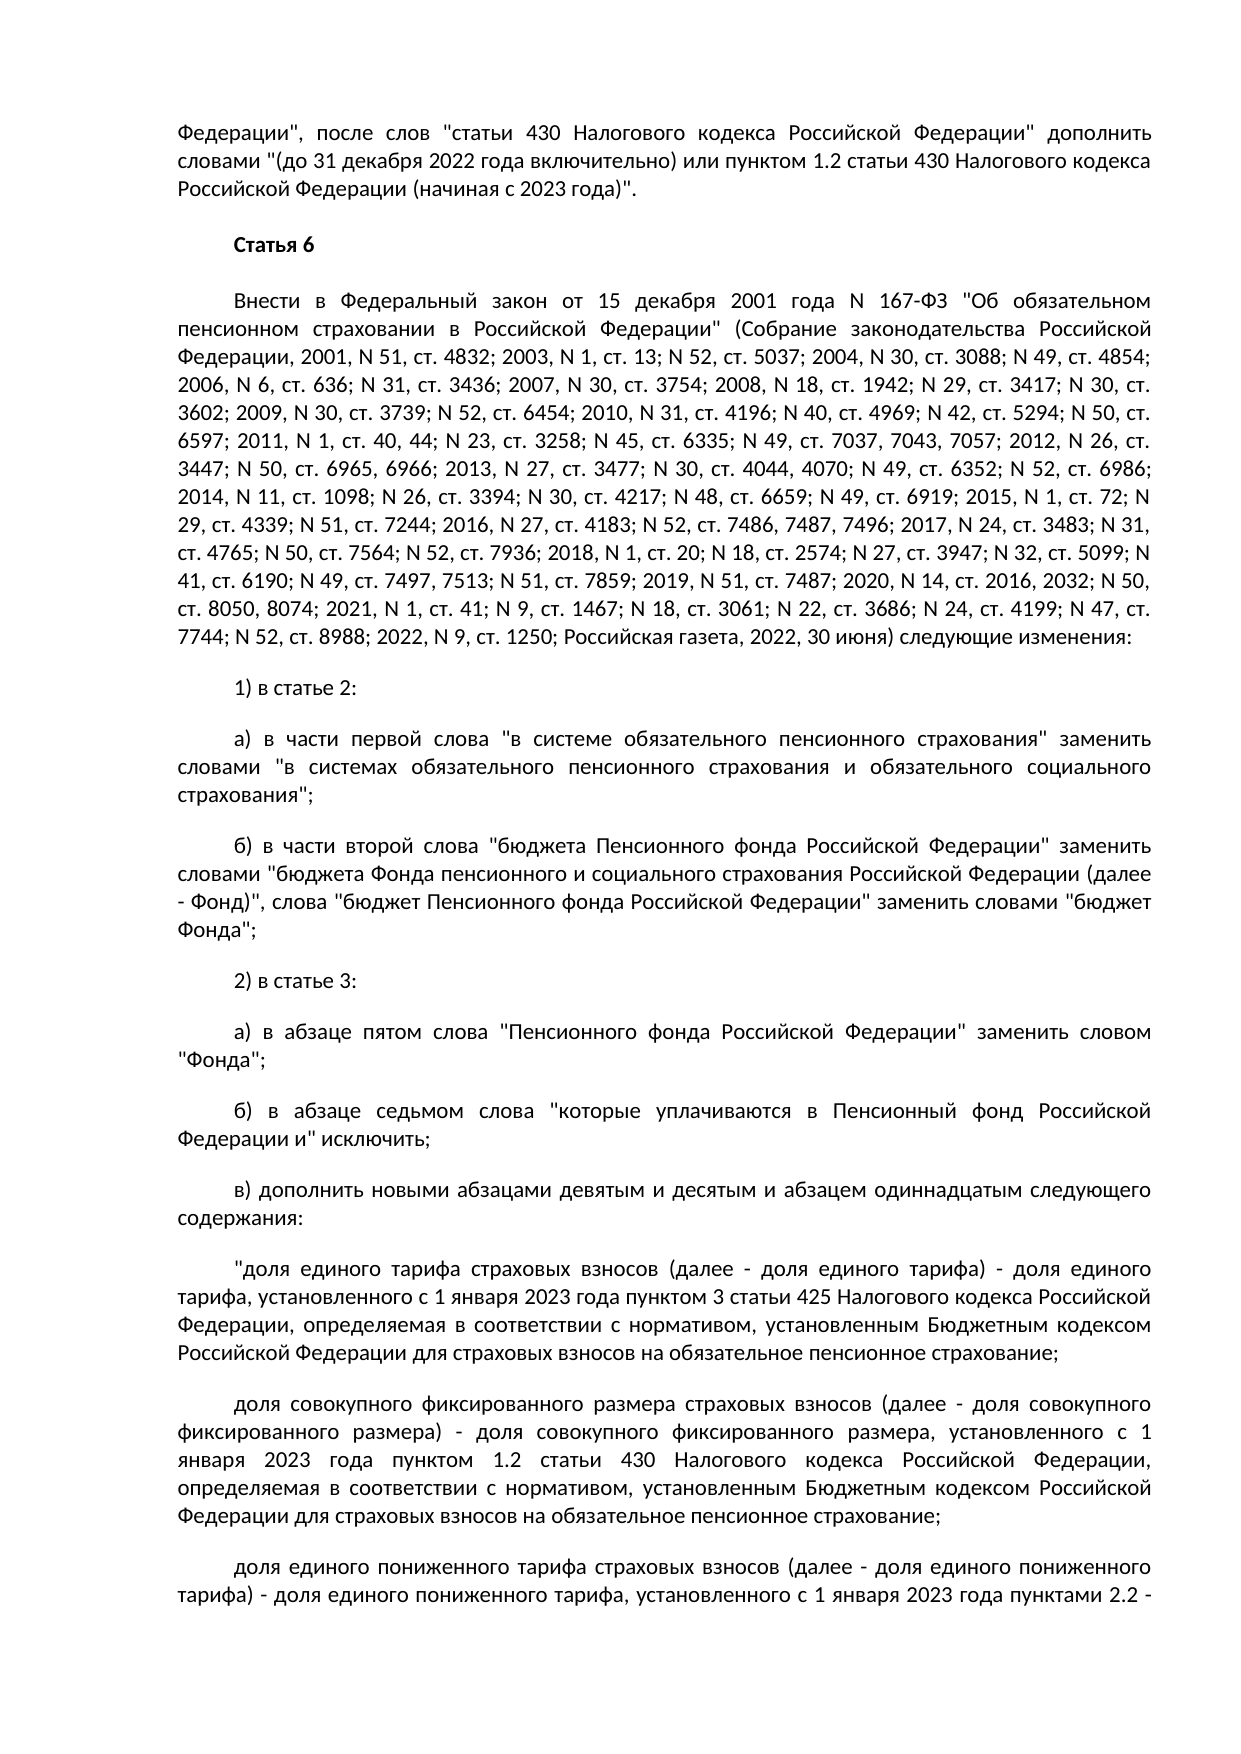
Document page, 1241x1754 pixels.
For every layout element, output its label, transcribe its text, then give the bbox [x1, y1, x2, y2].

text Внести в Федеральный закон от 15 декабря 2001 года N 167-ФЗ "Об обязательном пенсионном страховании в Российской Федерации" (Собрание законодательства Российской Федерации, 2001, N 51, ст. 4832; 2003, N 1, ст. 13; N 52, ст. 5037; 2004, N 30, ст. 3088; N 49, ст. 4854; 2006, N 6, ст. 636; N 31, ст. 3436; 2007, N 30, ст. 3754; 2008, N 18, ст. 1942; N 29, ст. 3417; N 30, ст. 3602; 2009, N 30, ст. 3739; N 52, ст. 6454; 2010, N 31, ст. 4196; N 40, ст. 4969; N 42, ст. 5294; N 50, ст. 6597; 2011, N 1, ст. 40, 44; N 23, ст. 3258; N 45, ст. 6335; N 49, ст. 7037, 7043, 7057; 2012, N 26, ст. 3447; N 50, ст. 6965, 6966; 2013, N 27, ст. 3477; N 30, ст. 4044, 4070; N 49, ст. 6352; N 52, ст. 6986; 2014, N 11, ст. 1098; N 26, ст. 3394; N 30, ст. 4217; N 48, ст. 6659; N 49, ст. 6919; 2015, N 1, ст. 72; N 29, ст. 4339; N 51, ст. 7244; 2016, N 27, ст. 4183; N 52, ст. 7486, 7487, 7496; 2017, N 24, ст. 3483; N 31, ст. 4765; N 50, ст. 7564; N 52, ст. 7936; 2018, N 1, ст. 20; N 18, ст. 2574; N 27, ст. 3947; N 32, ст. 5099; N 41, ст. 6190; N 49, ст. 7497, 7513; N 51, ст. 7859; 2019, N 51, ст. 7487; 2020, N 14, ст. 2016, 2032; N 50, ст. 8050, 8074; 2021, N 1, ст. 41; N 9, ст. 1467; N 18, ст. 3061; N 22, ст. 3686; N 24, ст. 4199; N 47, ст. 7744; N 52, ст. 8988; 2022, N 9, ст. 1250; Российская газета, 2022, 30 июня) следующие изменения: [177, 286, 1152, 651]
text в) дополнить новыми абзацами девятым и десятым и абзацем одиннадцатым следующего содержания: [177, 1175, 1152, 1231]
text доля совокупного фиксированного размера страховых взносов (далее - доля совокупного фиксированного размера) - доля совокупного фиксированного размера, установленного с 1 января 2023 года пунктом 1.2 статьи 430 Налогового кодекса Российской Федерации, определяемая в соответствии с нормативом, установленным Бюджетным кодексом Российской Федерации для страховых взносов на обязательное пенсионное страхование; [177, 1389, 1152, 1529]
text "доля единого тарифа страховых взносов (далее - доля единого тарифа) - доля единого тарифа, установленного с 1 января 2023 года пунктом 3 статьи 425 Налогового кодекса Российской Федерации, определяемая в соответствии с нормативом, установленным Бюджетным кодексом Российской Федерации для страховых взносов на обязательное пенсионное страхование; [177, 1254, 1152, 1366]
text б) в части второй слова "бюджета Пенсионного фонда Российской Федерации" заменить словами "бюджета Фонда пенсионного и социального страхования Российской Федерации (далее - Фонд)", слова "бюджет Пенсионного фонда Российской Федерации" заменить словами "бюджет Фонда"; [177, 831, 1152, 943]
text 1) в статье 2: [177, 673, 1152, 701]
text б) в абзаце седьмом слова "которые уплачиваются в Пенсионный фонд Российской Федерации и" исключить; [177, 1096, 1152, 1152]
text а) в части первой слова "в системе обязательного пенсионного страхования" заменить словами "в системах обязательного пенсионного страхования и обязательного социального страхования"; [177, 724, 1152, 808]
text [177, 118, 1152, 202]
text а) в абзаце пятом слова "Пенсионного фонда Российской Федерации" заменить словом "Фонда"; [177, 1017, 1152, 1073]
title Статья 6 [177, 230, 1152, 258]
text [177, 1552, 1152, 1608]
text 2) в статье 3: [177, 966, 1152, 994]
